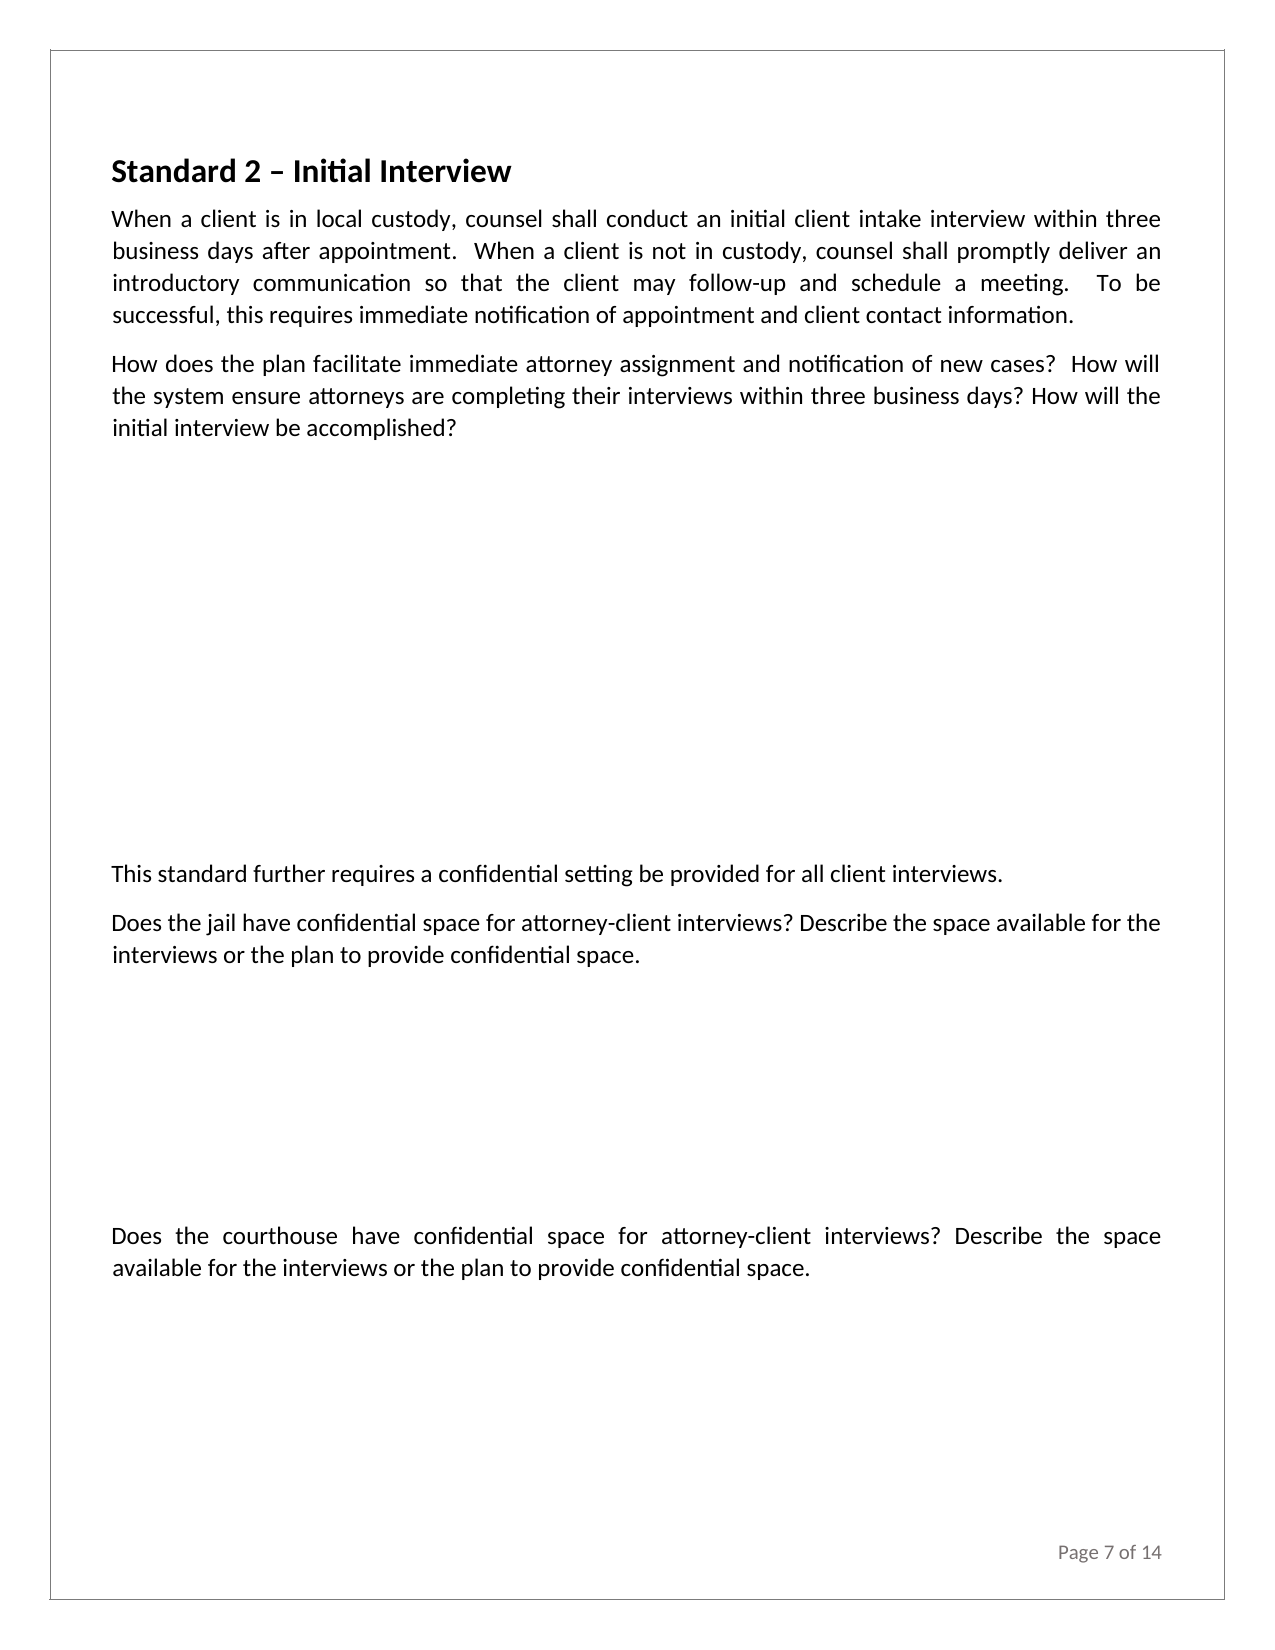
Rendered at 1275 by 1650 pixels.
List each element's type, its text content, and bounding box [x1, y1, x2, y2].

text Does the jail have confidential space for attorney-client interviews? Describe the space available for the interviews or the plan to provide confidential space. [111, 907, 1162, 970]
text When a client is in local custody, counsel shall conduct an initial client intake interview within three business days after appointment. When a client is not in custody, counsel shall promptly deliver an introductory communication so that the client may follow-up and schedule a meeting. To be successful, this requires immediate notification of appointment and client contact information. [111, 203, 1162, 329]
text Does the courthouse have confidential space for attorney-client interviews? Describe the space available for the interviews or the plan to provide confidential space. [111, 1220, 1162, 1283]
text How does the plan facilitate immediate attorney assignment and notification of new cases? How will the system ensure attorneys are completing their interviews within three business days? How will the initial interview be accomplished? [111, 348, 1162, 443]
text This standard further requires a confidential setting be provided for all client interviews. [111, 858, 1162, 888]
subtitle Standard 2 – Initial Interview [111, 150, 1162, 191]
